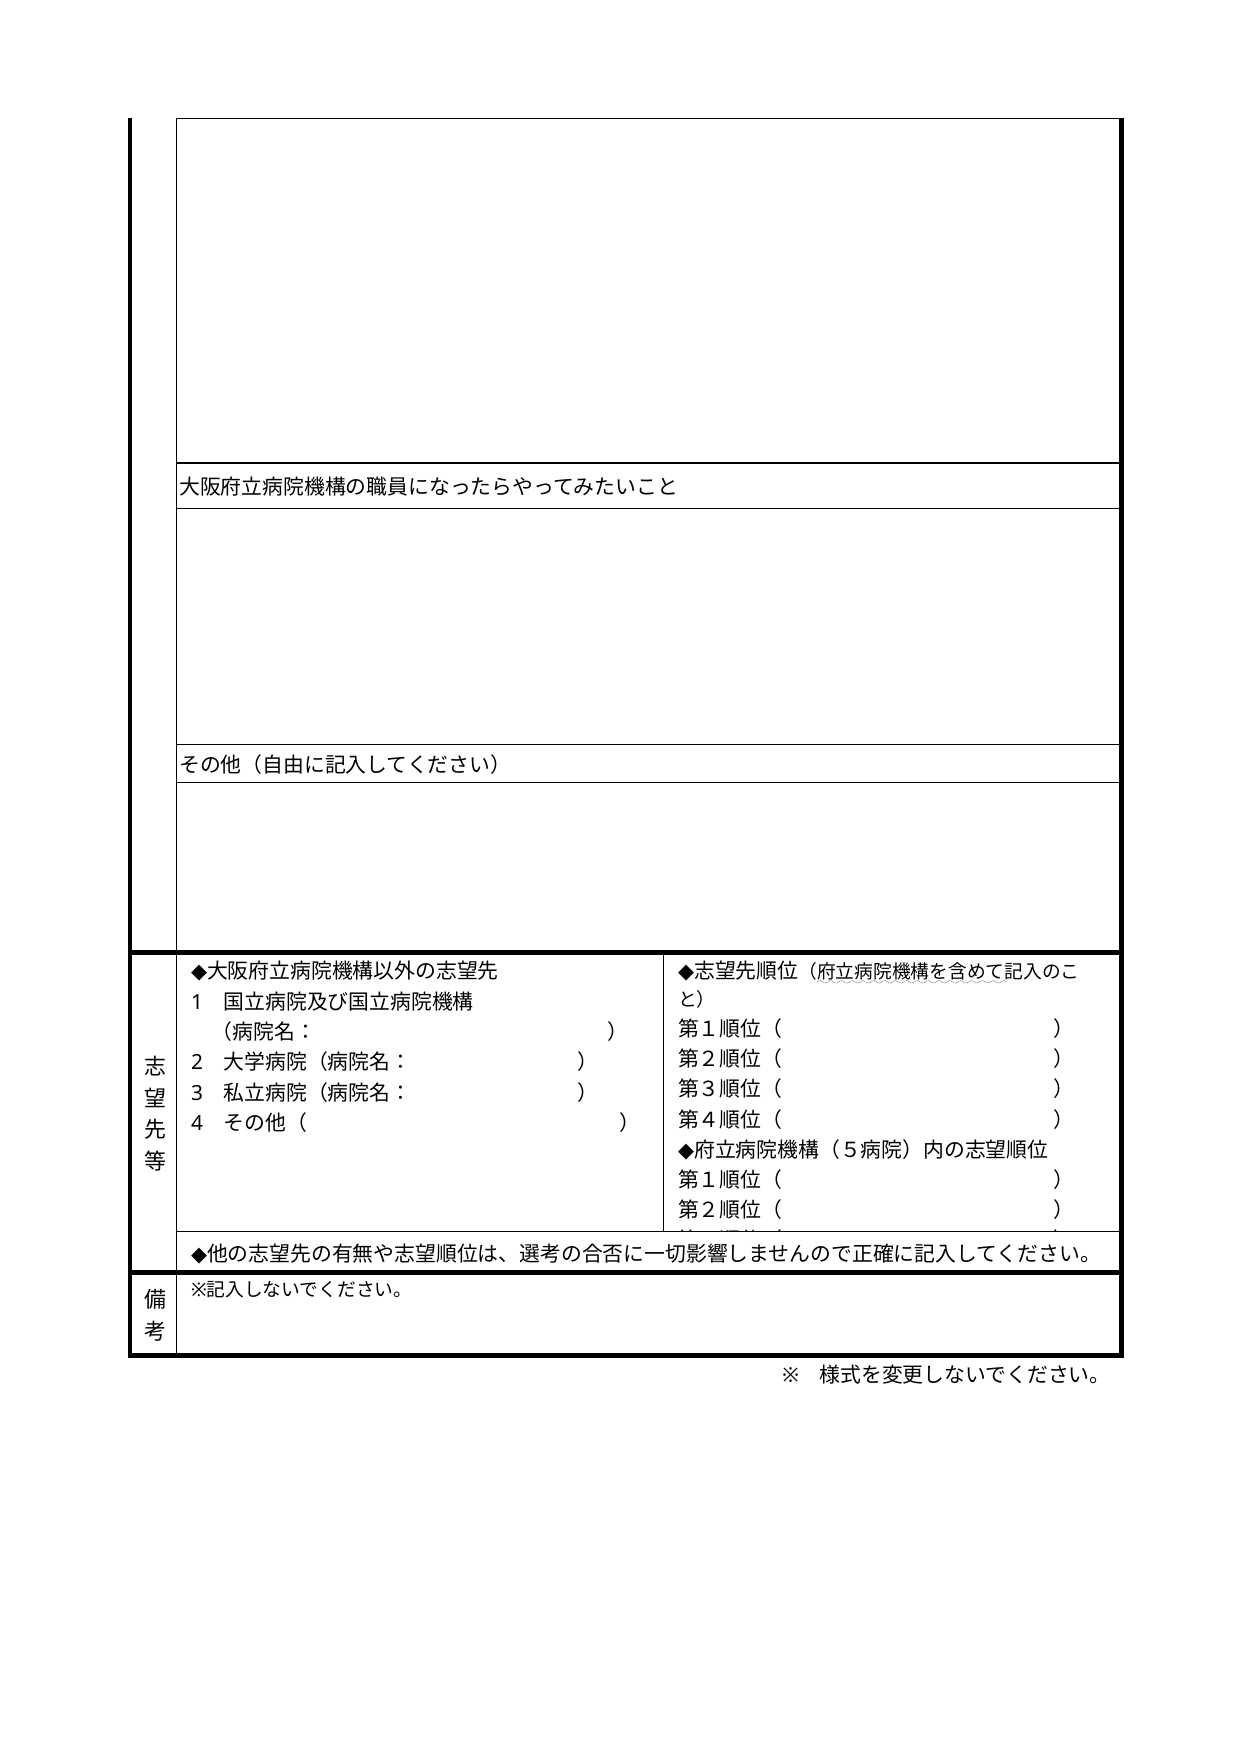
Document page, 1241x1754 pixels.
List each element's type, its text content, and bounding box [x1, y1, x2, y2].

table_cell 志望先等 [132, 955, 176, 1270]
table_cell ◆志望先順位（府立病院機構を含めて記入のこと） 第１順位（ ） 第２順位（ ） 第３順位（ ） 第４順位（ ） ◆府立病院機構（５病院）内の志望順位 第１順位（ ） 第２順位（ ） 第３順位（ ） 第４順位（ ） [664, 955, 1119, 1231]
table_cell ◆他の志望先の有無や志望順位は、選考の合否に一切影響しませんので正確に記入してください。 [177, 1232, 1119, 1270]
table_cell ◆大阪府立病院機構以外の志望先 1 国立病院及び国立病院機構 （病院名： ） 2 大学病院（病院名： ） 3 私立病院（病院名： ） 4 その他（ ） [177, 955, 663, 1231]
table_cell [177, 783, 1119, 950]
list 様式を変更しないでください。 [130, 1358, 1110, 1388]
table_cell その他（自由に記入してください） [177, 745, 1119, 782]
table_cell 大阪府立病院機構の職員になったらやってみたいこと [177, 464, 1119, 508]
table_cell 備考 [132, 1275, 176, 1353]
table_cell [177, 119, 1119, 462]
table_cell [177, 509, 1119, 744]
table_cell ※記入しないでください。 [177, 1275, 1119, 1353]
